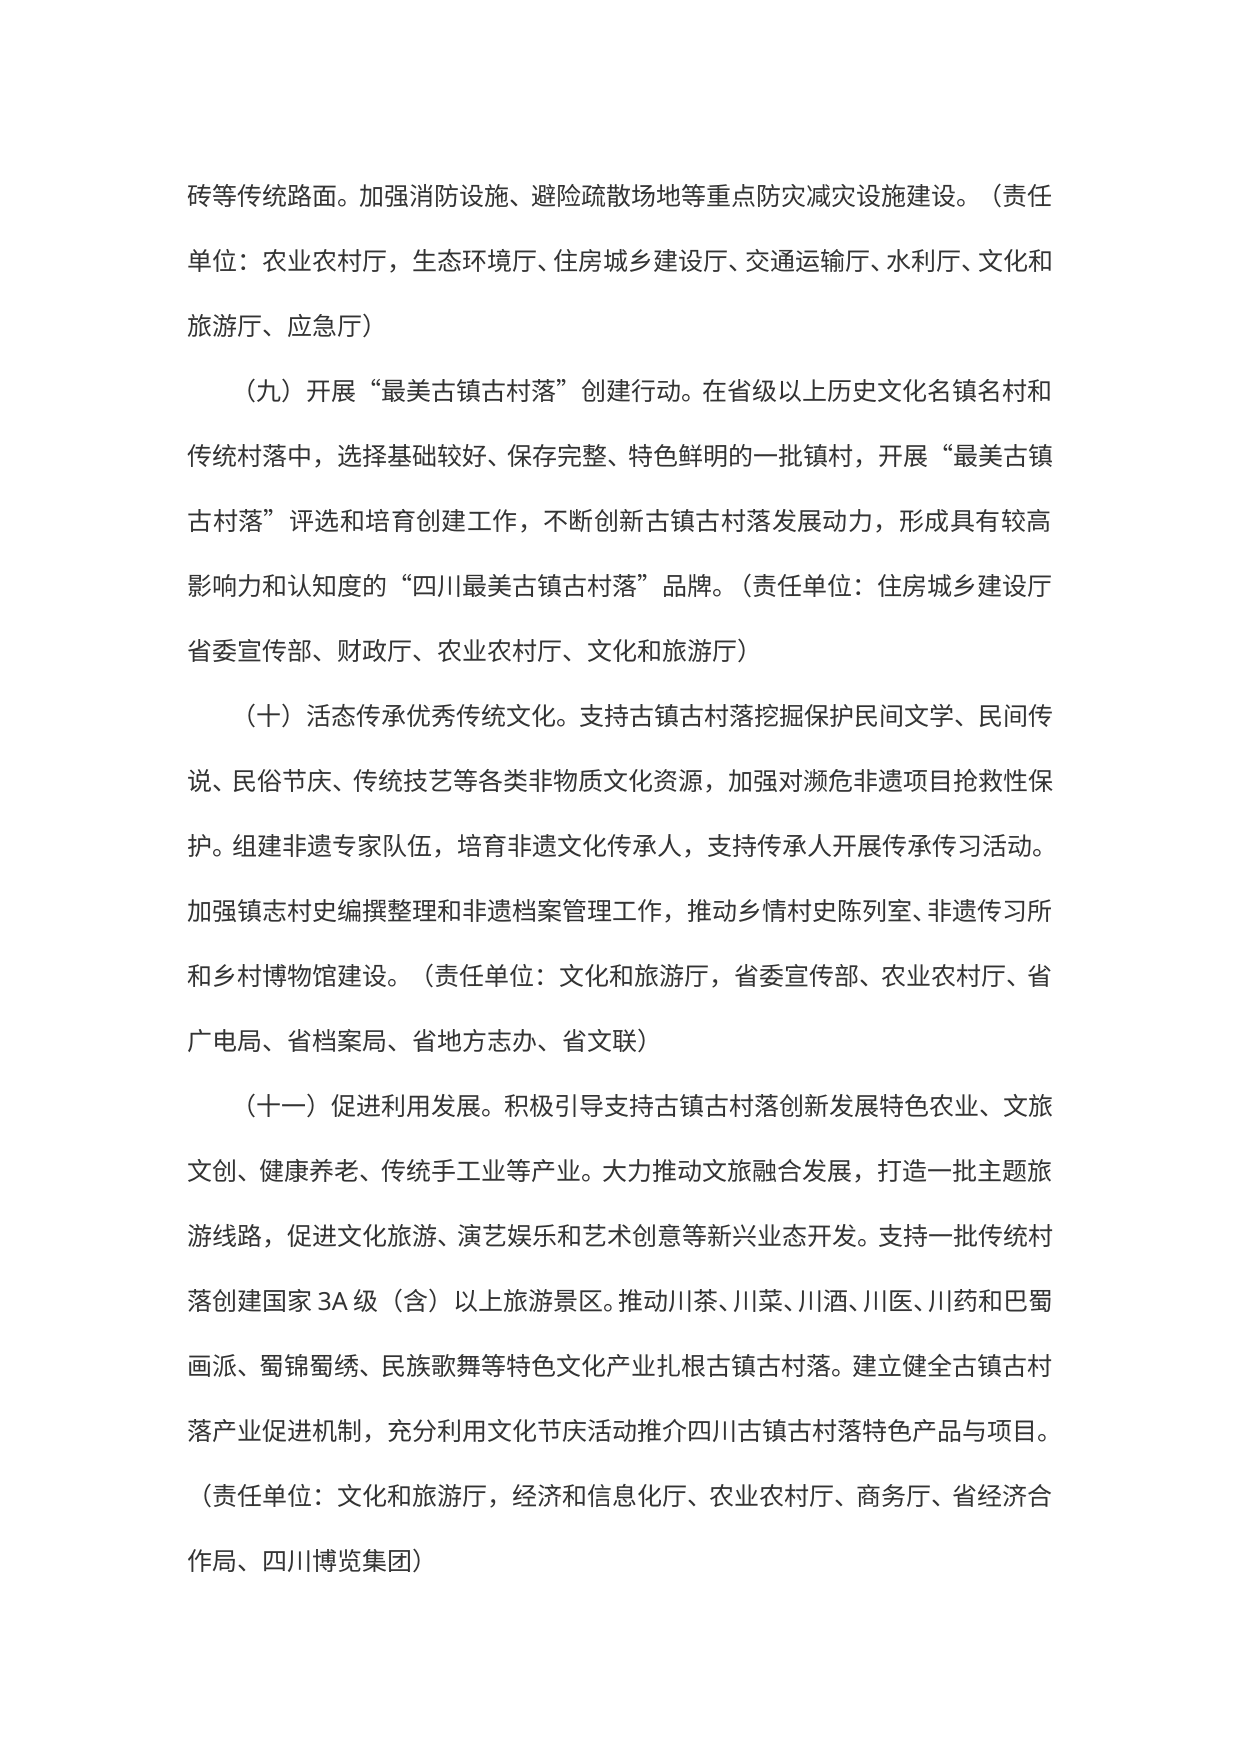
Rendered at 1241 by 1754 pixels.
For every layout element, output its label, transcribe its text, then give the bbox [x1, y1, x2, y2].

text （十）活态传承优秀传统文化。支持古镇古村落挖掘保护民间文学、民间传说、民俗节庆、传统技艺等各类非物质文化资源，加强对濒危非遗项目抢救性保护。组建非遗专家队伍，培育非遗文化传承人，支持传承人开展传承传习活动。加强镇志村史编撰整理和非遗档案管理工作，推动乡情村史陈列室、非遗传习所和乡村博物馆建设。（责任单位：文化和旅游厅，省委宣传部、农业农村厅、省广电局、省档案局、省地方志办、省文联） [187, 682, 1053, 1072]
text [187, 162, 1053, 357]
text （九）开展“最美古镇古村落”创建行动。在省级以上历史文化名镇名村和传统村落中，选择基础较好、保存完整、特色鲜明的一批镇村，开展“最美古镇古村落”评选和培育创建工作，不断创新古镇古村落发展动力，形成具有较高影响力和认知度的“四川最美古镇古村落”品牌。（责任单位：住房城乡建设厅，省委宣传部、财政厅、农业农村厅、文化和旅游厅） [187, 357, 1053, 682]
text （十一）促进利用发展。积极引导支持古镇古村落创新发展特色农业、文旅文创、健康养老、传统手工业等产业。大力推动文旅融合发展，打造一批主题旅游线路，促进文化旅游、演艺娱乐和艺术创意等新兴业态开发。支持一批传统村落创建国家3A级（含）以上旅游景区。推动川茶、川菜、川酒、川医、川药和巴蜀画派、蜀锦蜀绣、民族歌舞等特色文化产业扎根古镇古村落。建立健全古镇古村落产业促进机制，充分利用文化节庆活动推介四川古镇古村落特色产品与项目。（责任单位：文化和旅游厅，经济和信息化厅、农业农村厅、商务厅、省经济合作局、四川博览集团） [187, 1072, 1053, 1592]
